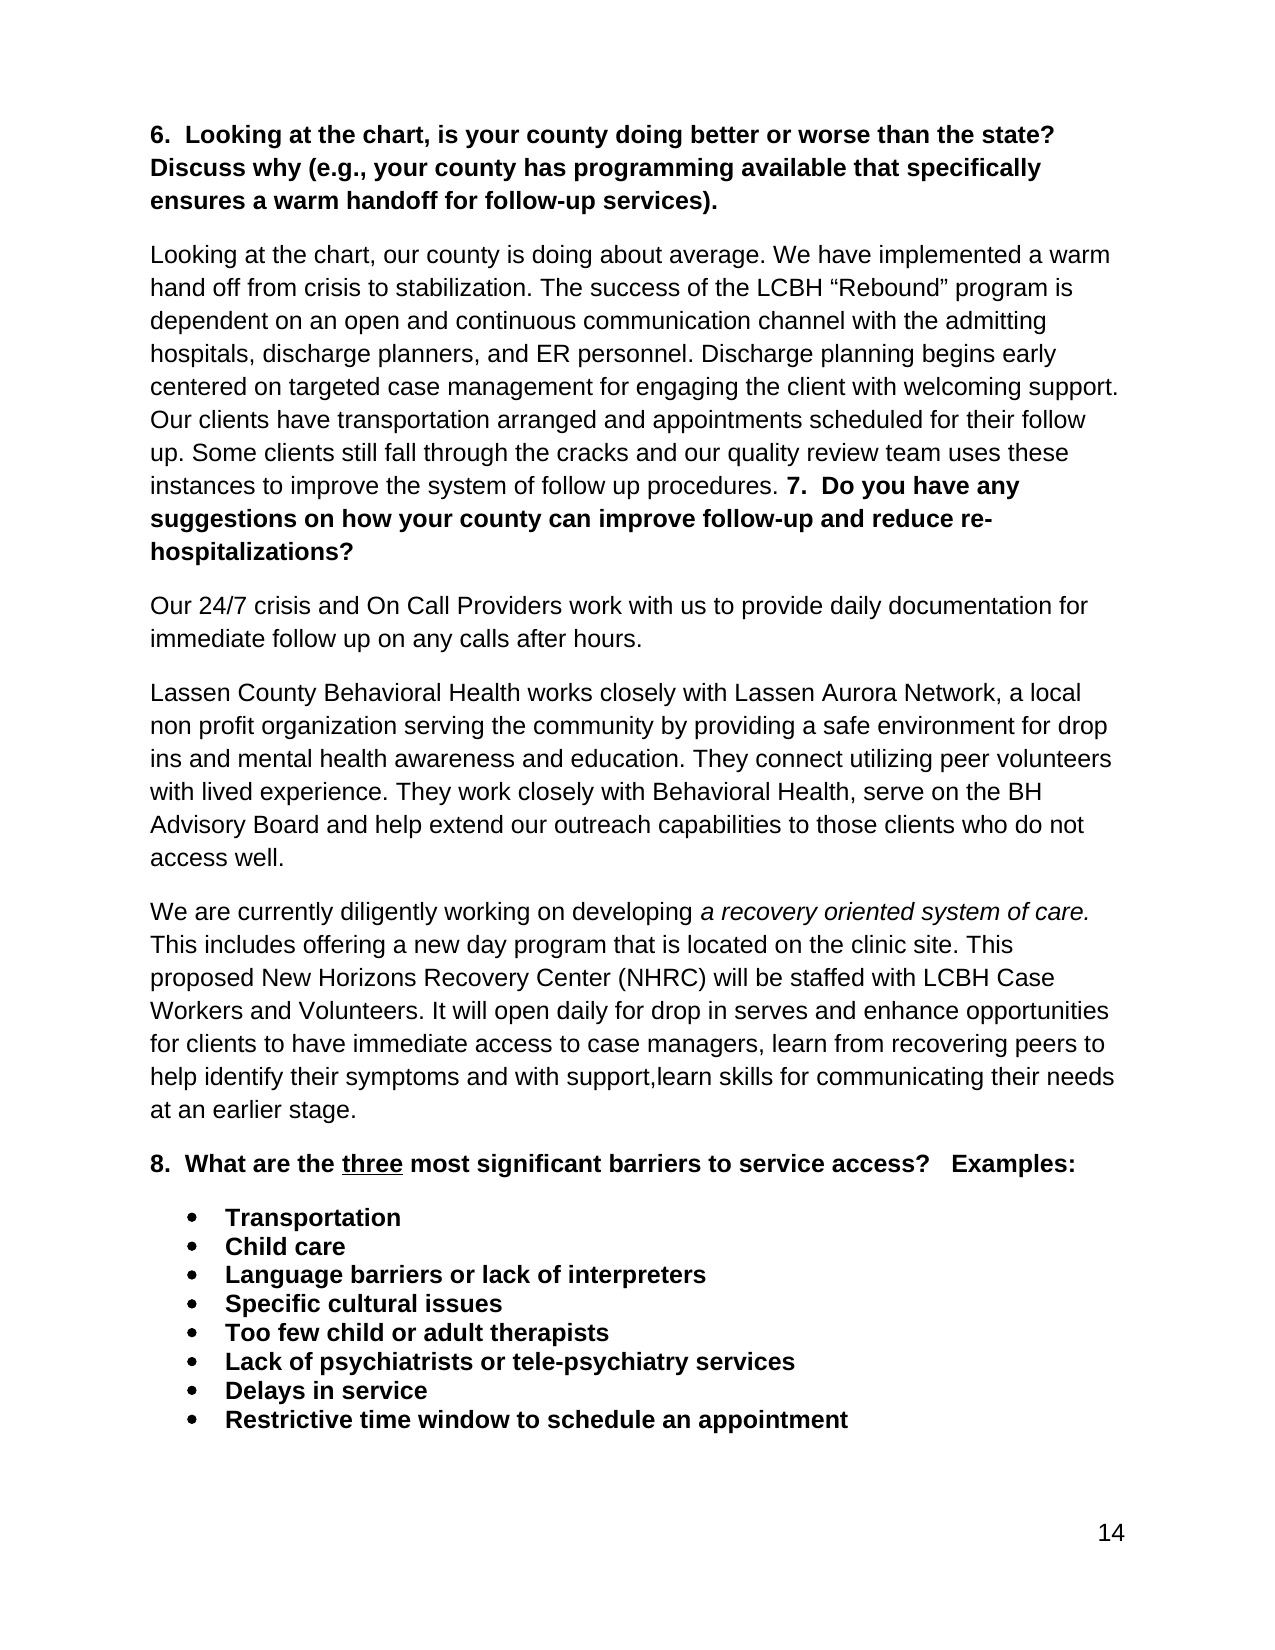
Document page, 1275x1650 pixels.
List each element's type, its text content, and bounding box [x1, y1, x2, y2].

text Our 24/7 crisis and On Call Providers work with us to provide daily documentation for immediate follow up on any calls after hours. [150, 591, 1125, 653]
text Lassen County Behavioral Health works closely with Lassen Aurora Network, a local non profit organization serving the community by providing a safe environment for drop ins and mental health awareness and education. They connect utilizing peer volunteers with lived experience. They work closely with Behavioral Health, serve on the BH Advisory Board and help extend our outreach capabilities to those clients who do not access well. [150, 678, 1125, 872]
text We are currently diligently working on developing a recovery oriented system of care. This includes offering a new day program that is located on the clinic site. This proposed New Horizons Recovery Center (NHRC) will be staffed with LCBH Case Workers and Volunteers. It will open daily for drop in serves and enhance opportunities for clients to have immediate access to case managers, learn from recovering peers to help identify their symptoms and with support,learn skills for communicating their needs at an earlier stage. [150, 897, 1125, 1124]
list Language barriers or lack of interpreters [187, 1260, 1125, 1289]
text 6. Looking at the chart, is your county doing better or worse than the state? Discuss why (e.g., your county has programming available that specifically ensures a warm handoff for follow-up services). [150, 120, 1125, 215]
text Looking at the chart, our county is doing about average. We have implemented a warm hand off from crisis to stabilization. The success of the LCBH “Rebound” program is dependent on an open and continuous communication channel with the admitting hospitals, discharge planners, and ER personnel. Discharge planning begins early centered on targeted case management for engaging the client with welcoming support. Our clients have transportation arranged and appointments scheduled for their follow up. Some clients still fall through the cracks and our quality review team uses these instances to improve the system of follow up procedures. 7. Do you have any suggestions on how your county can improve follow-up and reduce re-hospitalizations? [150, 240, 1125, 566]
list Child care [187, 1231, 1125, 1260]
list Lack of psychiatrists or tele-psychiatry services [187, 1347, 1125, 1376]
list Specific cultural issues [187, 1289, 1125, 1318]
list Transportation [187, 1203, 1125, 1231]
list Delays in service [187, 1376, 1125, 1404]
list Too few child or adult therapists [187, 1318, 1125, 1347]
list Restrictive time window to schedule an appointment [187, 1404, 1125, 1433]
text 8. What are the three most significant barriers to service access? Examples: [150, 1149, 1125, 1177]
